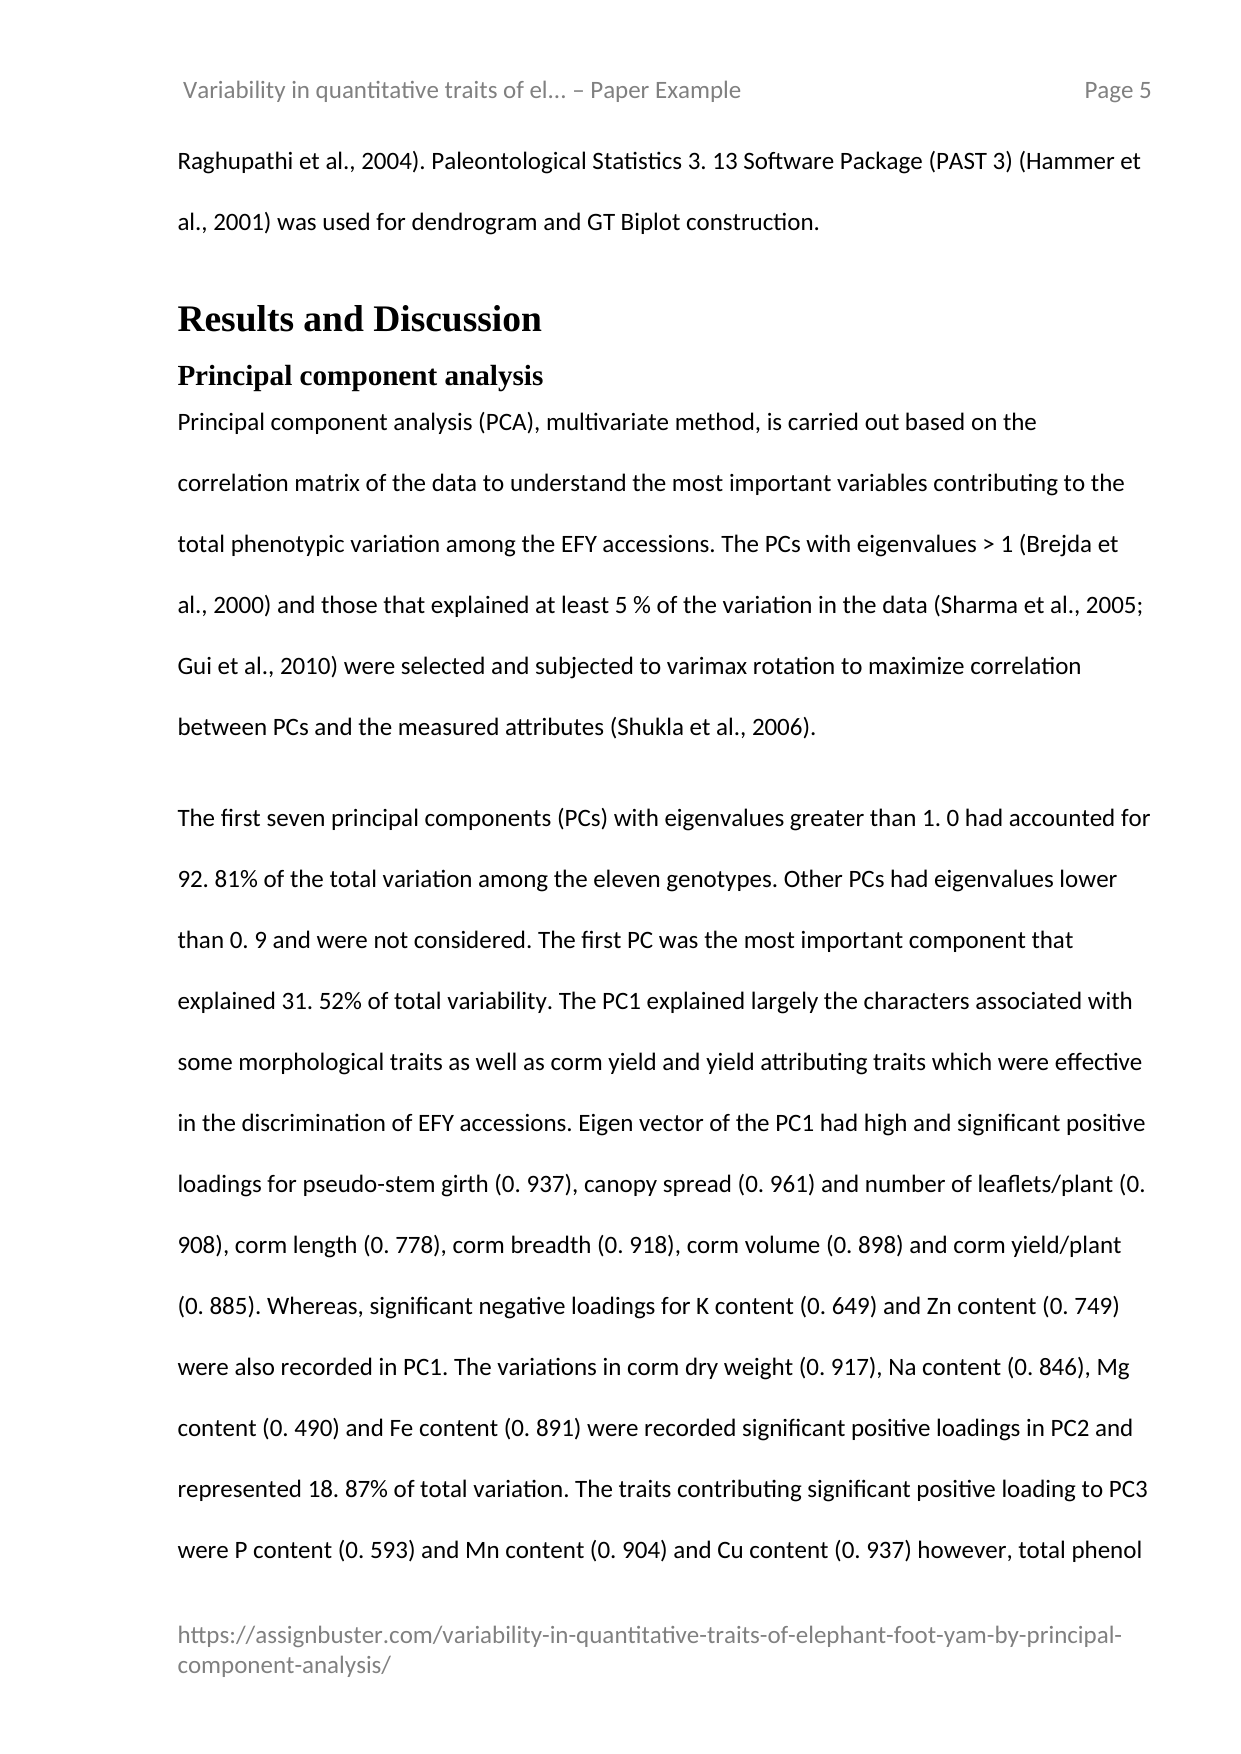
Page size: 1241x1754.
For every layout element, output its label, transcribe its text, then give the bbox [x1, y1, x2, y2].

subtitle Principal component analysis [177, 358, 1152, 391]
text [177, 802, 1152, 1565]
subtitle Results and Discussion [177, 297, 1152, 340]
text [177, 145, 1152, 237]
text Principal component analysis (PCA), multivariate method, is carried out based on the correlation matrix of the data to understand the most important variables contributing to the total phenotypic variation among the EFY accessions. The PCs with eigenvalues > 1 (Brejda et al., 2000) and those that explained at least 5 % of the variation in the data (Sharma et al., 2005; Gui et al., 2010) were selected and subjected to varimax rotation to maximize correlation between PCs and the measured attributes (Shukla et al., 2006). [177, 406, 1152, 742]
